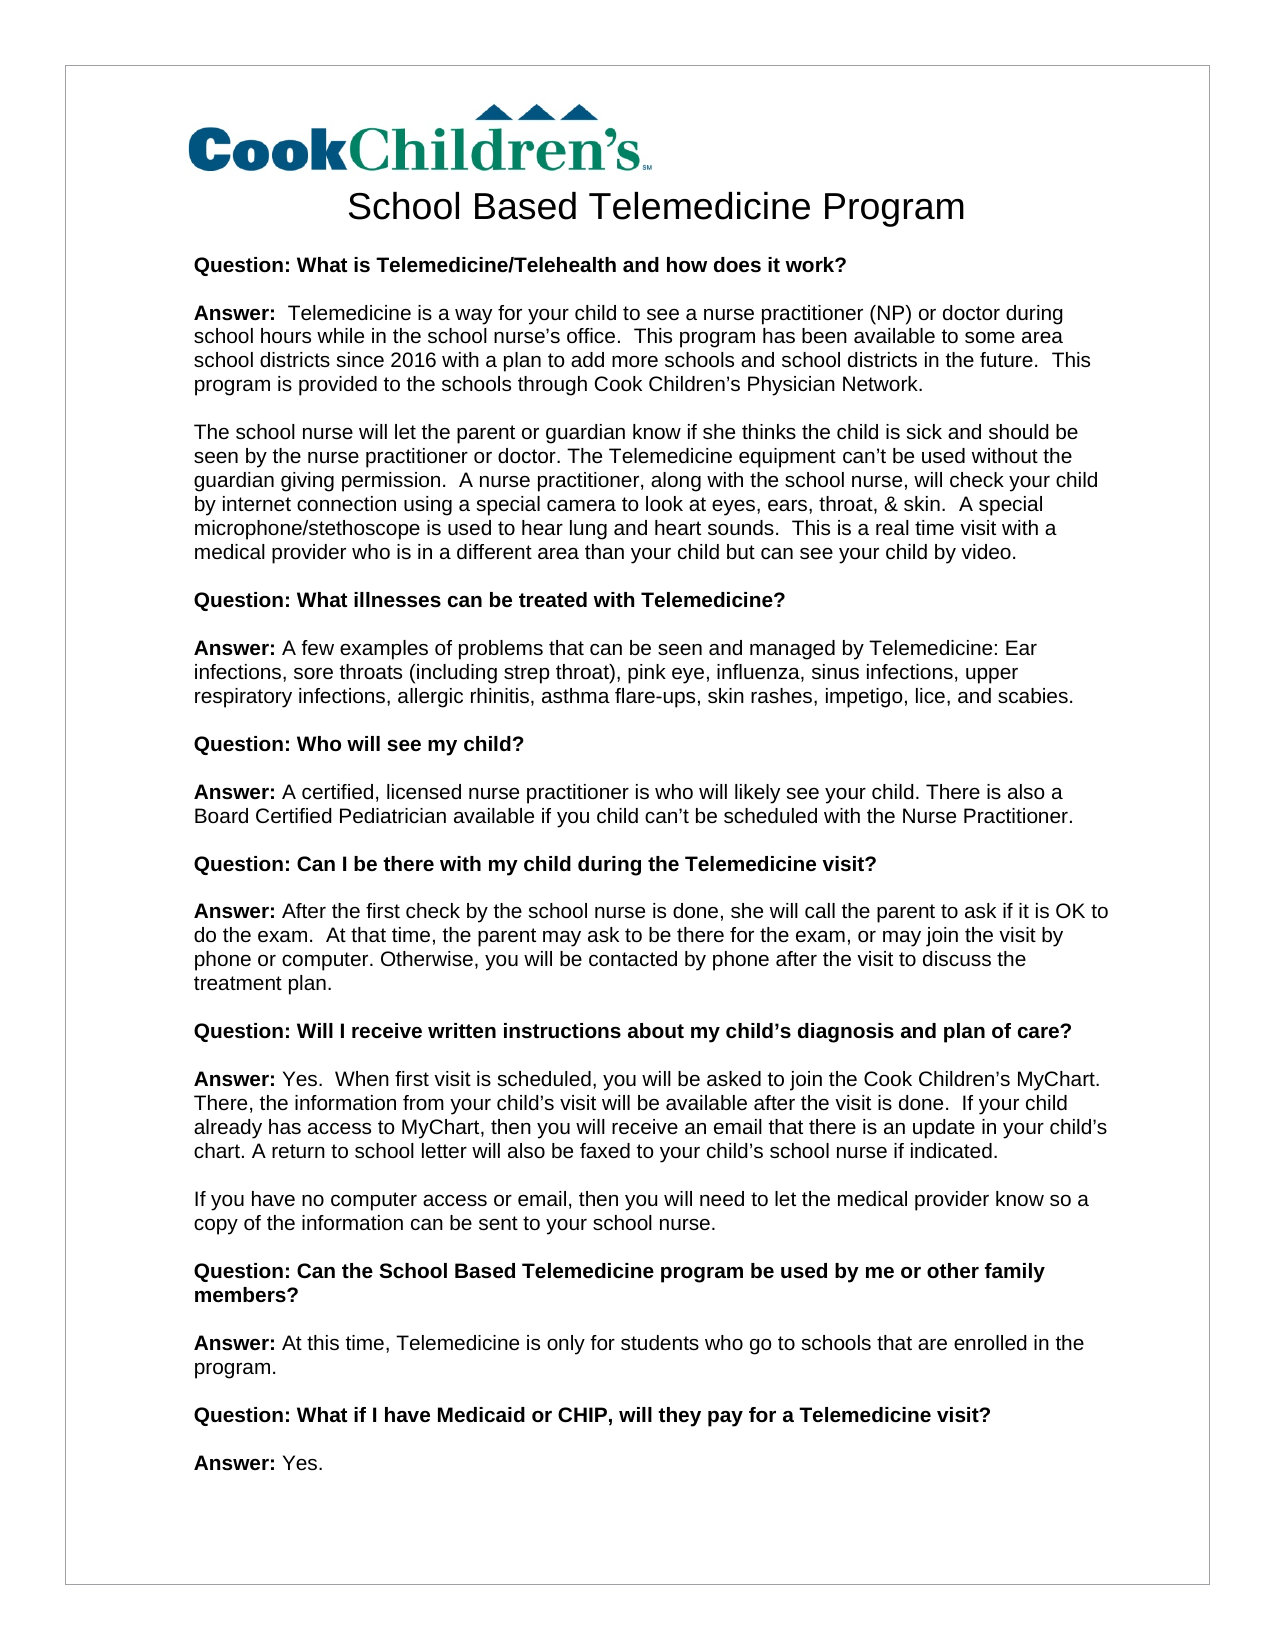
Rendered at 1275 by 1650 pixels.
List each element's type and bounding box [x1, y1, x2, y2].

picture [187, 98, 653, 176]
table_header [188, 178, 1125, 1481]
